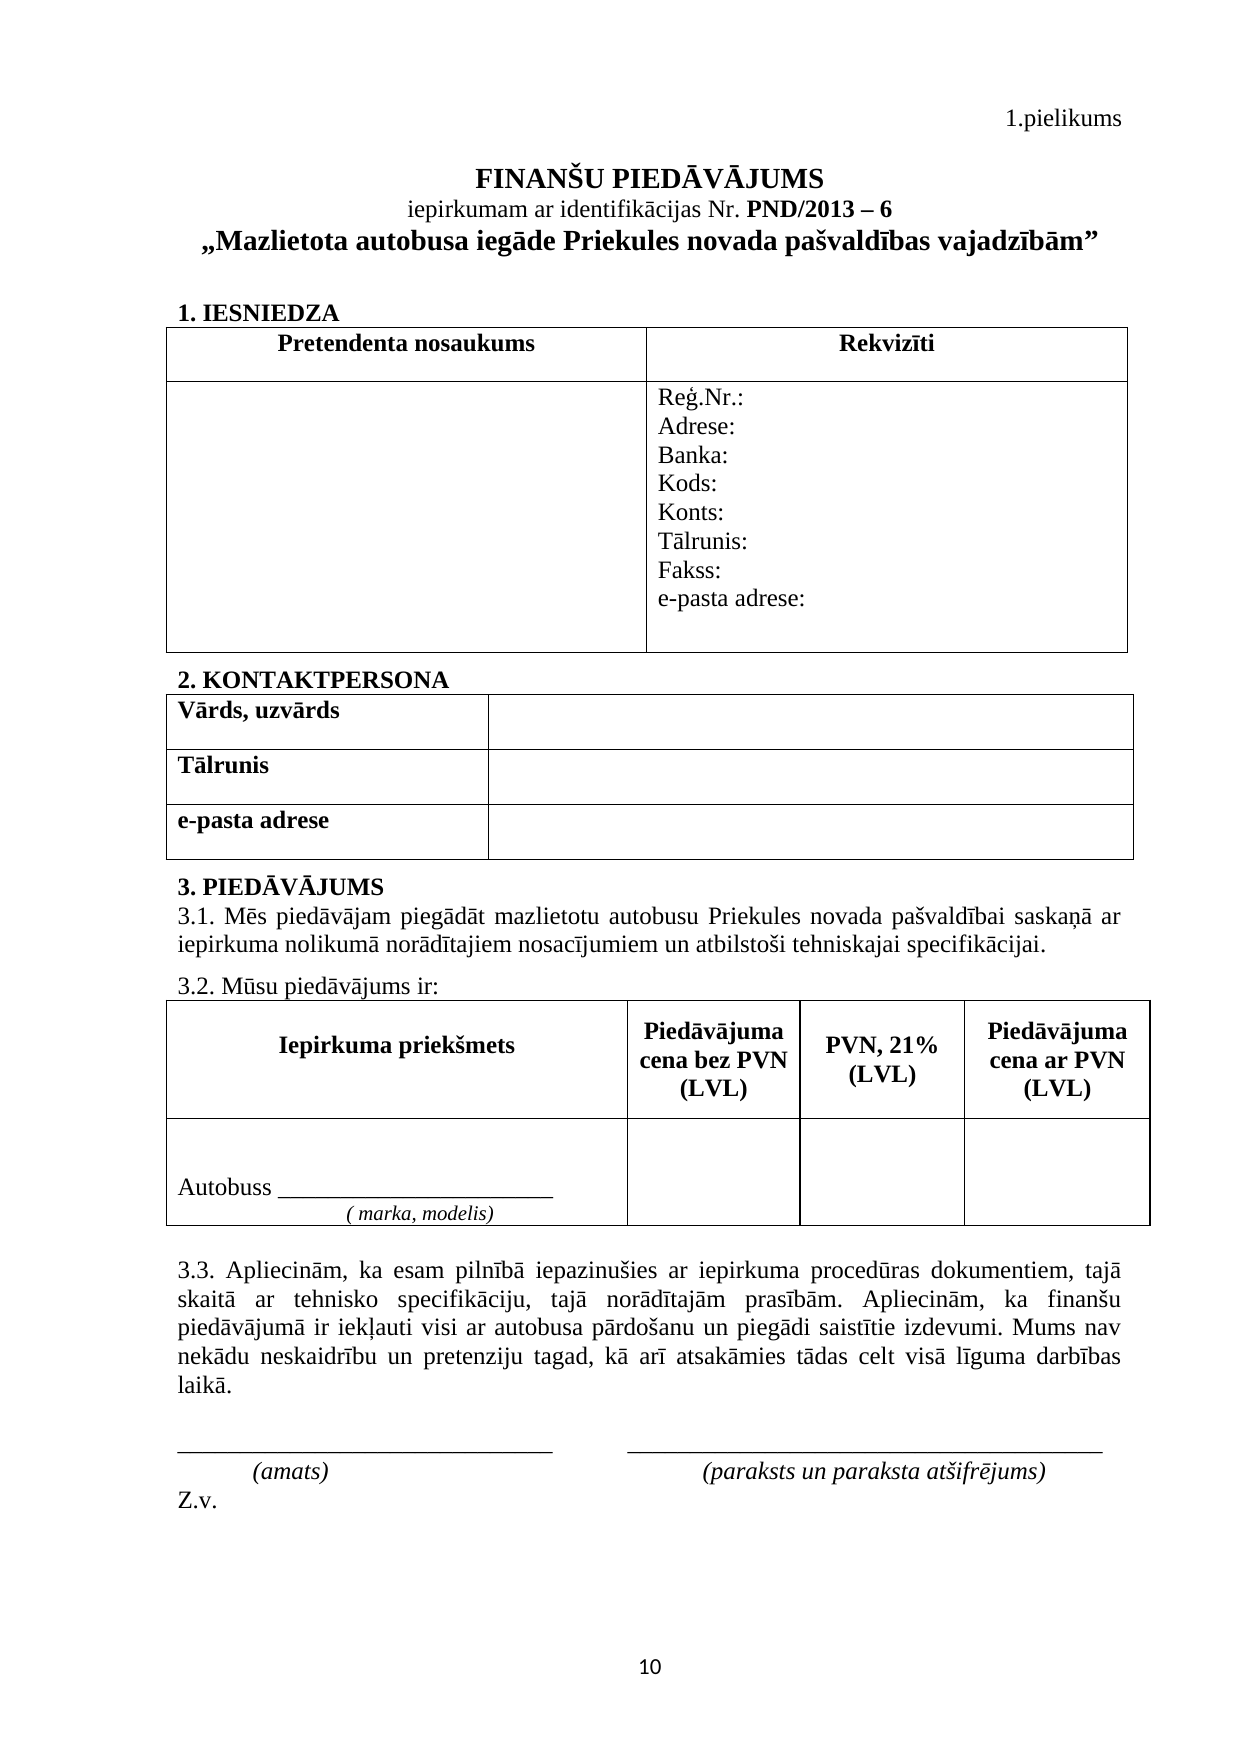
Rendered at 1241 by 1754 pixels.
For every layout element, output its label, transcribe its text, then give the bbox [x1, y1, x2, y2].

text 1. IESNIEDZA [177, 298, 1122, 327]
text iepirkumam ar identifikācijas Nr. PND/2013 – 6 [177, 194, 1122, 223]
table_cell [965, 1119, 1149, 1225]
table_header [489, 695, 1133, 749]
table_header Rekvizīti [647, 328, 1127, 381]
text 1.pielikums [177, 103, 1122, 132]
text 3.3. Apliecinām, ka esam pilnībā iepazinušies ar iepirkuma procedūras dokumentiem, tajā skaitā ar tehnisko specifikāciju, tajā norādītajām prasībām. Apliecinām, ka finanšu piedāvājumā ir iekļauti visi ar autobusa pārdošanu un piegādi saistītie izdevumi. Mums nav nekādu neskaidrību un pretenziju tagad, kā arī atsakāmies tādas celt visā līguma darbības laikā. [177, 1255, 1122, 1399]
text „Mazlietota autobusa iegāde Priekules novada pašvaldības vajadzībām” [177, 223, 1122, 257]
table_cell Reģ.Nr.: Adrese: Banka: Kods: Konts: Tālrunis: Fakss: e-pasta adrese: [647, 382, 1127, 652]
text Z.v. [177, 1485, 1122, 1514]
table_cell [801, 1119, 964, 1225]
table_cell [489, 750, 1133, 804]
text 3. PIEDĀVĀJUMS [177, 872, 1122, 901]
table_cell Tālrunis [167, 750, 488, 804]
text (amats) (paraksts un paraksta atšifrējums) [177, 1456, 1122, 1485]
table_header Piedāvājuma cena bez PVN (LVL) [628, 1001, 799, 1117]
table_cell [628, 1119, 799, 1225]
text 3.1. Mēs piedāvājam piegādāt mazlietotu autobusu Priekules novada pašvaldībai saskaņā ar iepirkuma nolikumā norādītajiem nosacījumiem un atbilstoši tehniskajai specifikācijai. [177, 901, 1122, 958]
table_header PVN, 21% (LVL) [801, 1001, 964, 1117]
table_header Piedāvājuma cena ar PVN (LVL) [965, 1001, 1149, 1117]
table_header Iepirkuma priekšmets [167, 1001, 627, 1117]
table_cell e-pasta adrese [167, 805, 488, 858]
text FINANŠU PIEDĀVĀJUMS [177, 161, 1122, 194]
table_cell [167, 382, 646, 652]
text ______________________________ ______________________________________ [177, 1427, 1122, 1456]
text 2. KONTAKTPERSONA [177, 665, 1122, 694]
table_header Vārds, uzvārds [167, 695, 488, 749]
table_header Pretendenta nosaukums [167, 328, 646, 381]
table_cell Autobuss ______________________ ( marka, modelis) [167, 1119, 627, 1225]
text 3.2. Mūsu piedāvājums ir: [177, 971, 1122, 999]
table_cell [489, 805, 1133, 858]
